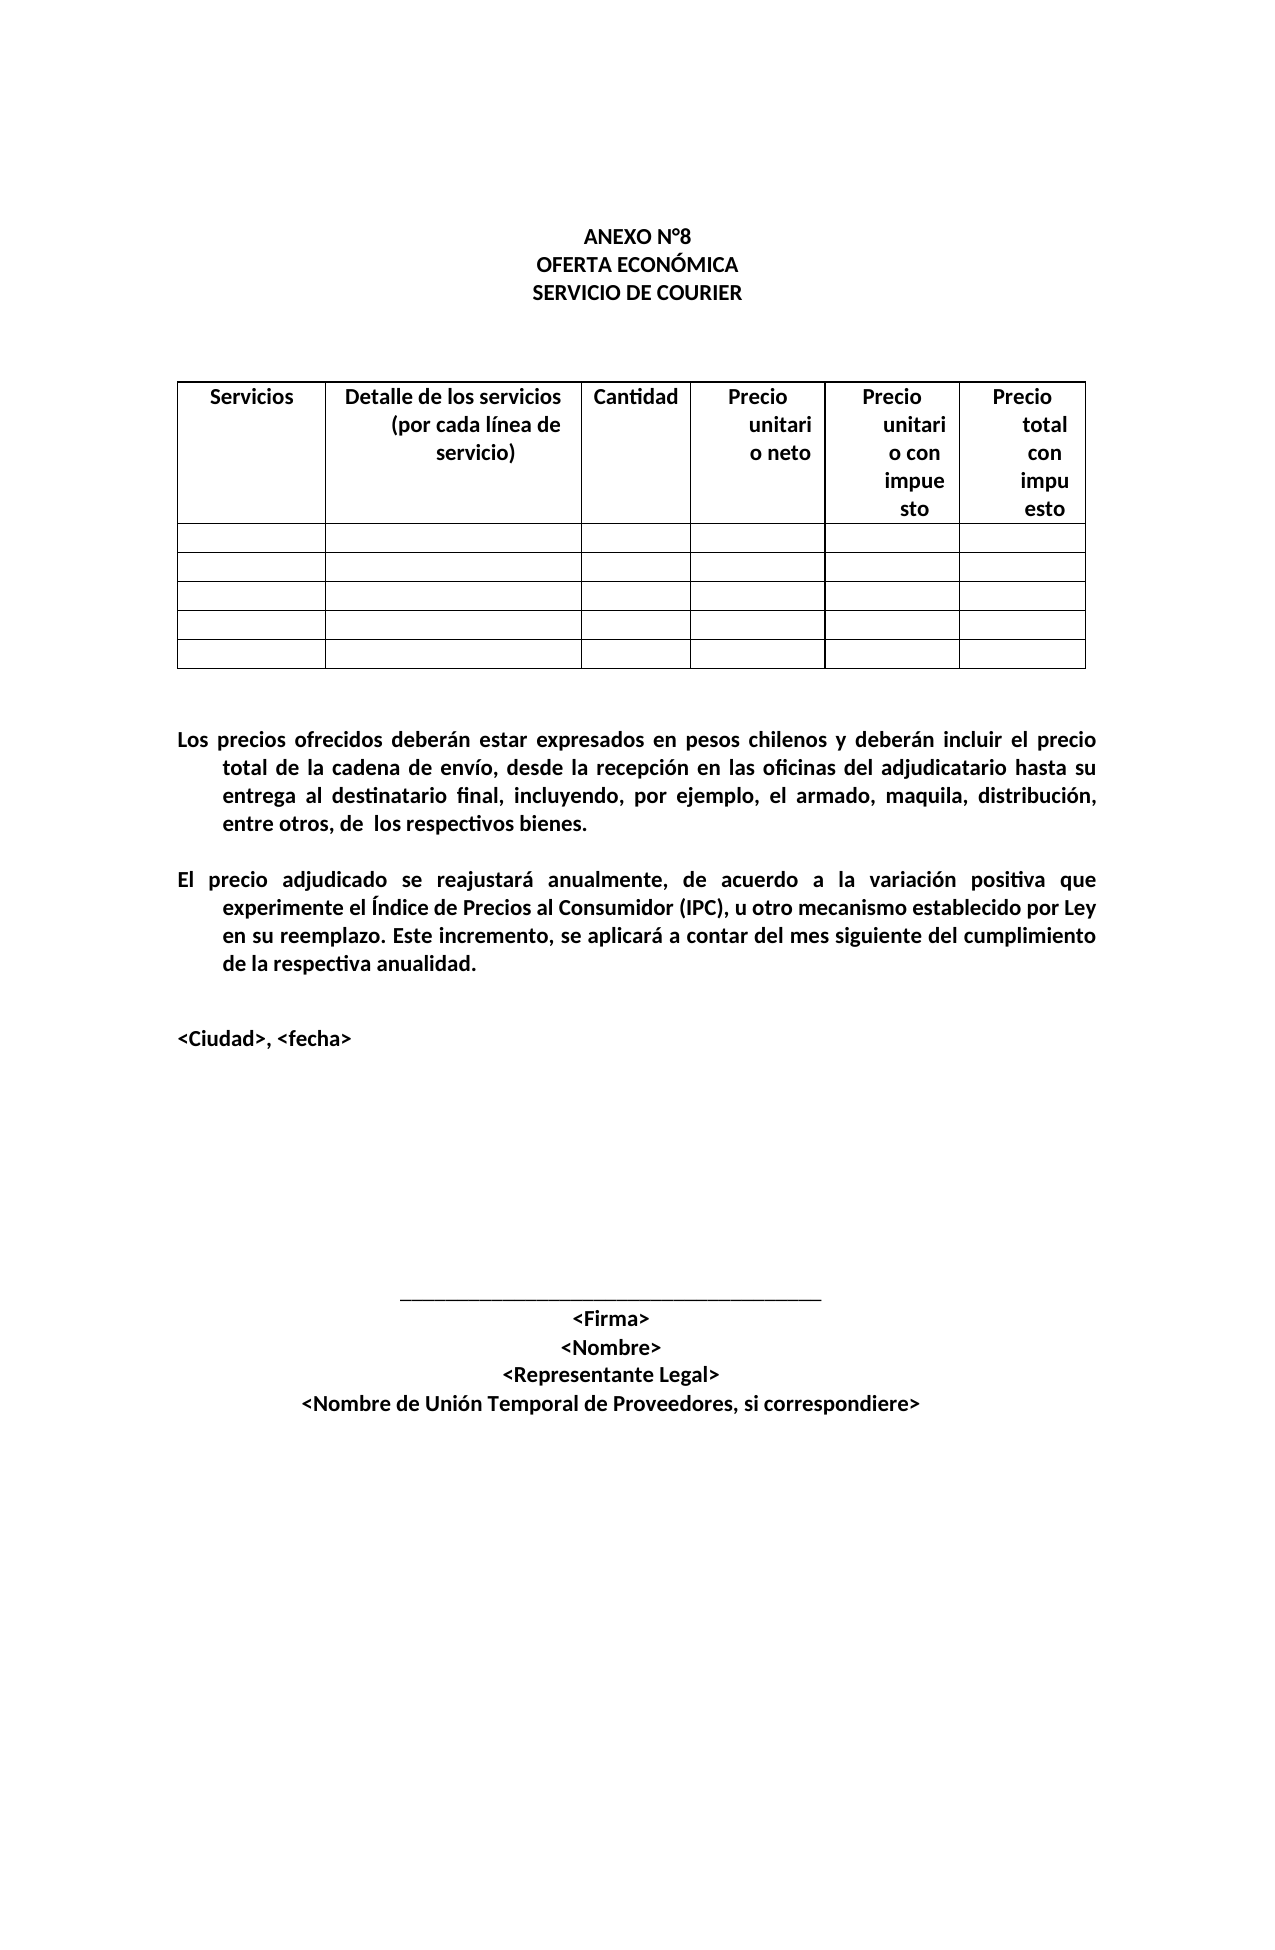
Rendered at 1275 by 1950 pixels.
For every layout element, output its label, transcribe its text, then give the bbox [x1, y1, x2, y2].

table_cell [826, 524, 959, 552]
table_cell [826, 582, 959, 610]
table_cell [326, 640, 581, 668]
table_cell [326, 553, 581, 581]
table_cell [582, 640, 690, 668]
table_cell [826, 640, 959, 668]
text Los precios ofrecidos deberán estar expresados en pesos chilenos y deberán incluir el precio total de la cadena de envío, desde la recepción en las oficinas del adjudicatario hasta su entrega al destinatario final, incluyendo, por ejemplo, el armado, maquila, distribución, entre otros, de los respectivos bienes. [177, 725, 1098, 837]
table_cell [960, 611, 1085, 639]
text <Nombre de Unión Temporal de Proveedores, si correspondiere> [177, 1389, 1045, 1417]
table_cell [582, 611, 690, 639]
table_cell [826, 611, 959, 639]
table_cell [178, 553, 325, 581]
table_cell [582, 553, 690, 581]
table_header Cantidad [582, 383, 690, 523]
table_cell [960, 553, 1085, 581]
table_cell [178, 582, 325, 610]
table_cell [178, 640, 325, 668]
table_cell [326, 582, 581, 610]
table_cell [960, 524, 1085, 552]
table_cell [582, 582, 690, 610]
text <Firma> [177, 1304, 1045, 1333]
table_header Servicios [178, 383, 325, 523]
table_cell [326, 611, 581, 639]
table_cell [960, 640, 1085, 668]
table_cell [178, 611, 325, 639]
text <Representante Legal> [177, 1361, 1045, 1389]
table_cell [691, 611, 824, 639]
table_header Detalle de los servicios (por cada línea de servicio) [326, 383, 581, 523]
table_header Precio total con impuesto [960, 383, 1085, 523]
table_header Precio unitario neto [691, 383, 824, 523]
table_cell [326, 524, 581, 552]
text OFERTA ECONÓMICA [177, 251, 1098, 278]
text SERVICIO DE COURIER [177, 278, 1098, 307]
table_cell [960, 582, 1085, 610]
table_header Precio unitario con impuesto [826, 383, 959, 523]
table_cell [691, 582, 824, 610]
table_cell [826, 553, 959, 581]
text <Ciudad>, <fecha> [177, 1024, 1098, 1052]
table_cell [178, 524, 325, 552]
table_cell [582, 524, 690, 552]
table_cell [691, 524, 824, 552]
text El precio adjudicado se reajustará anualmente, de acuerdo a la variación positiva que experimente el Índice de Precios al Consumidor (IPC), u otro mecanismo establecido por Ley en su reemplazo. Este incremento, se aplicará a contar del mes siguiente del cumplimiento de la respectiva anualidad. [177, 865, 1098, 977]
table_cell [691, 640, 824, 668]
text _____________________________________ [177, 1277, 1045, 1304]
text <Nombre> [177, 1333, 1045, 1361]
subtitle ANEXO N°8 [177, 222, 1098, 251]
table_cell [691, 553, 824, 581]
